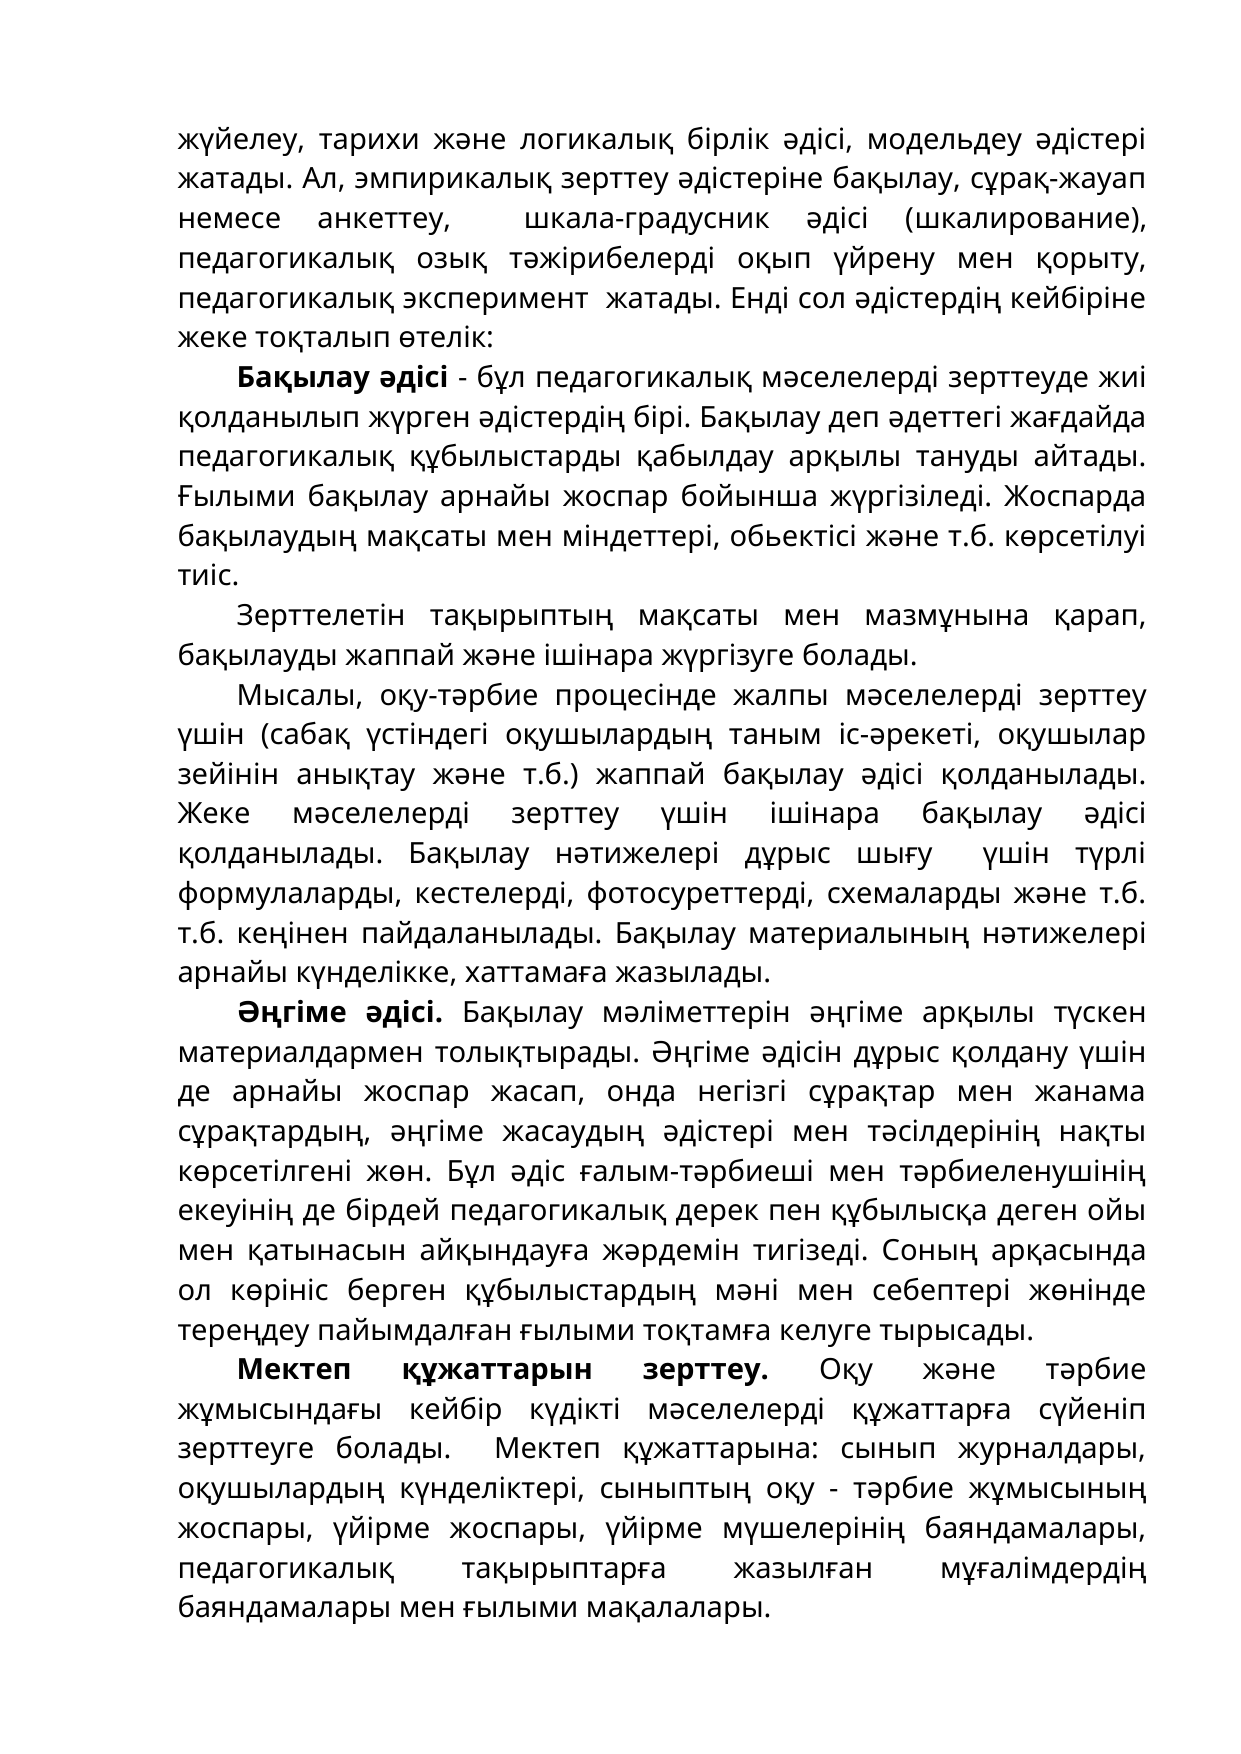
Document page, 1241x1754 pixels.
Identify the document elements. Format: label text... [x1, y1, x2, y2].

text Зерттелетiн тақырыптың мақсаты мен мазмұнына қарап, бақылауды жаппай және iшiнара жүргiзуге болады. [177, 594, 1147, 674]
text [177, 118, 1147, 356]
text Мектеп құжаттарын зерттеу. Оқу және тәрбие жұмысындағы кейбiр күдiктi мәселелердi құжаттарға сүйенiп зерттеуге болады. Мектеп құжаттарына: сынып журналдары, оқушылардың күнделiктерi, сыныптың оқу - тәрбие жұмысының жоспары, үйiрме жоспары, үйiрме мүшелерiнiң баяндамалары, педагогикалық тақырыптарға жазылған мұғалiмдердiң баяндамалары мен ғылыми мақалалары. [177, 1348, 1147, 1626]
text Мысалы, оқу-тәрбие процесiнде жалпы мәселелердi зерттеу үшiн (сабақ үстiндегi оқушылардың таным iс-әрекетi, оқушылар зейiнiн анықтау және т.б.) жаппай бақылау әдiсi қолданылады. Жеке мәселелердi зерттеу үшiн iшiнара бақылау әдiсi қолданылады. Бақылау нәтижелерi дұрыс шығу үшiн түрлi формулаларды, кестелердi, фотосуреттердi, схемаларды және т.б. т.б. кеңiнен пайдаланылады. Бақылау материалының нәтижелерi арнайы күнделiкке, хаттамаға жазылады. [177, 674, 1147, 991]
text Бақылау әдiсi - бұл педагогикалық мәселелердi зерттеуде жиi қолданылып жүрген әдiстердiң бiрi. Бақылау деп әдеттегi жағдайда педагогикалық құбылыстарды қабылдау арқылы тануды айтады. Ғылыми бақылау арнайы жоспар бойынша жүргiзiледi. Жоспарда бақылаудың мақсаты мен мiндеттерi, обьектiсi және т.б. көрсетiлуi тиiс. [177, 356, 1147, 594]
text Әңгiме әдiсi. Бақылау мәлiметтерiн әңгiме арқылы түскен материалдармен толықтырады. Әңгiме әдiсiн дұрыс қолдану үшiн де арнайы жоспар жасап, онда негiзгi сұрақтар мен жанама сұрақтардың, әңгiме жасаудың әдiстерi мен тәсiлдерiнiң нақты көрсетiлгенi жөн. Бұл әдiс ғалым-тәрбиешi мен тәрбиеленушiнiң екеуiнiң де бiрдей педагогикалық дерек пен құбылысқа деген ойы мен қатынасын айқындауға жәрдемiн тигiзедi. Соның арқасында ол көрiнiс берген құбылыстардың мәнi мен себептерi жөнiнде тереңдеу пайымдалған ғылыми тоқтамға келуге тырысады. [177, 991, 1147, 1348]
